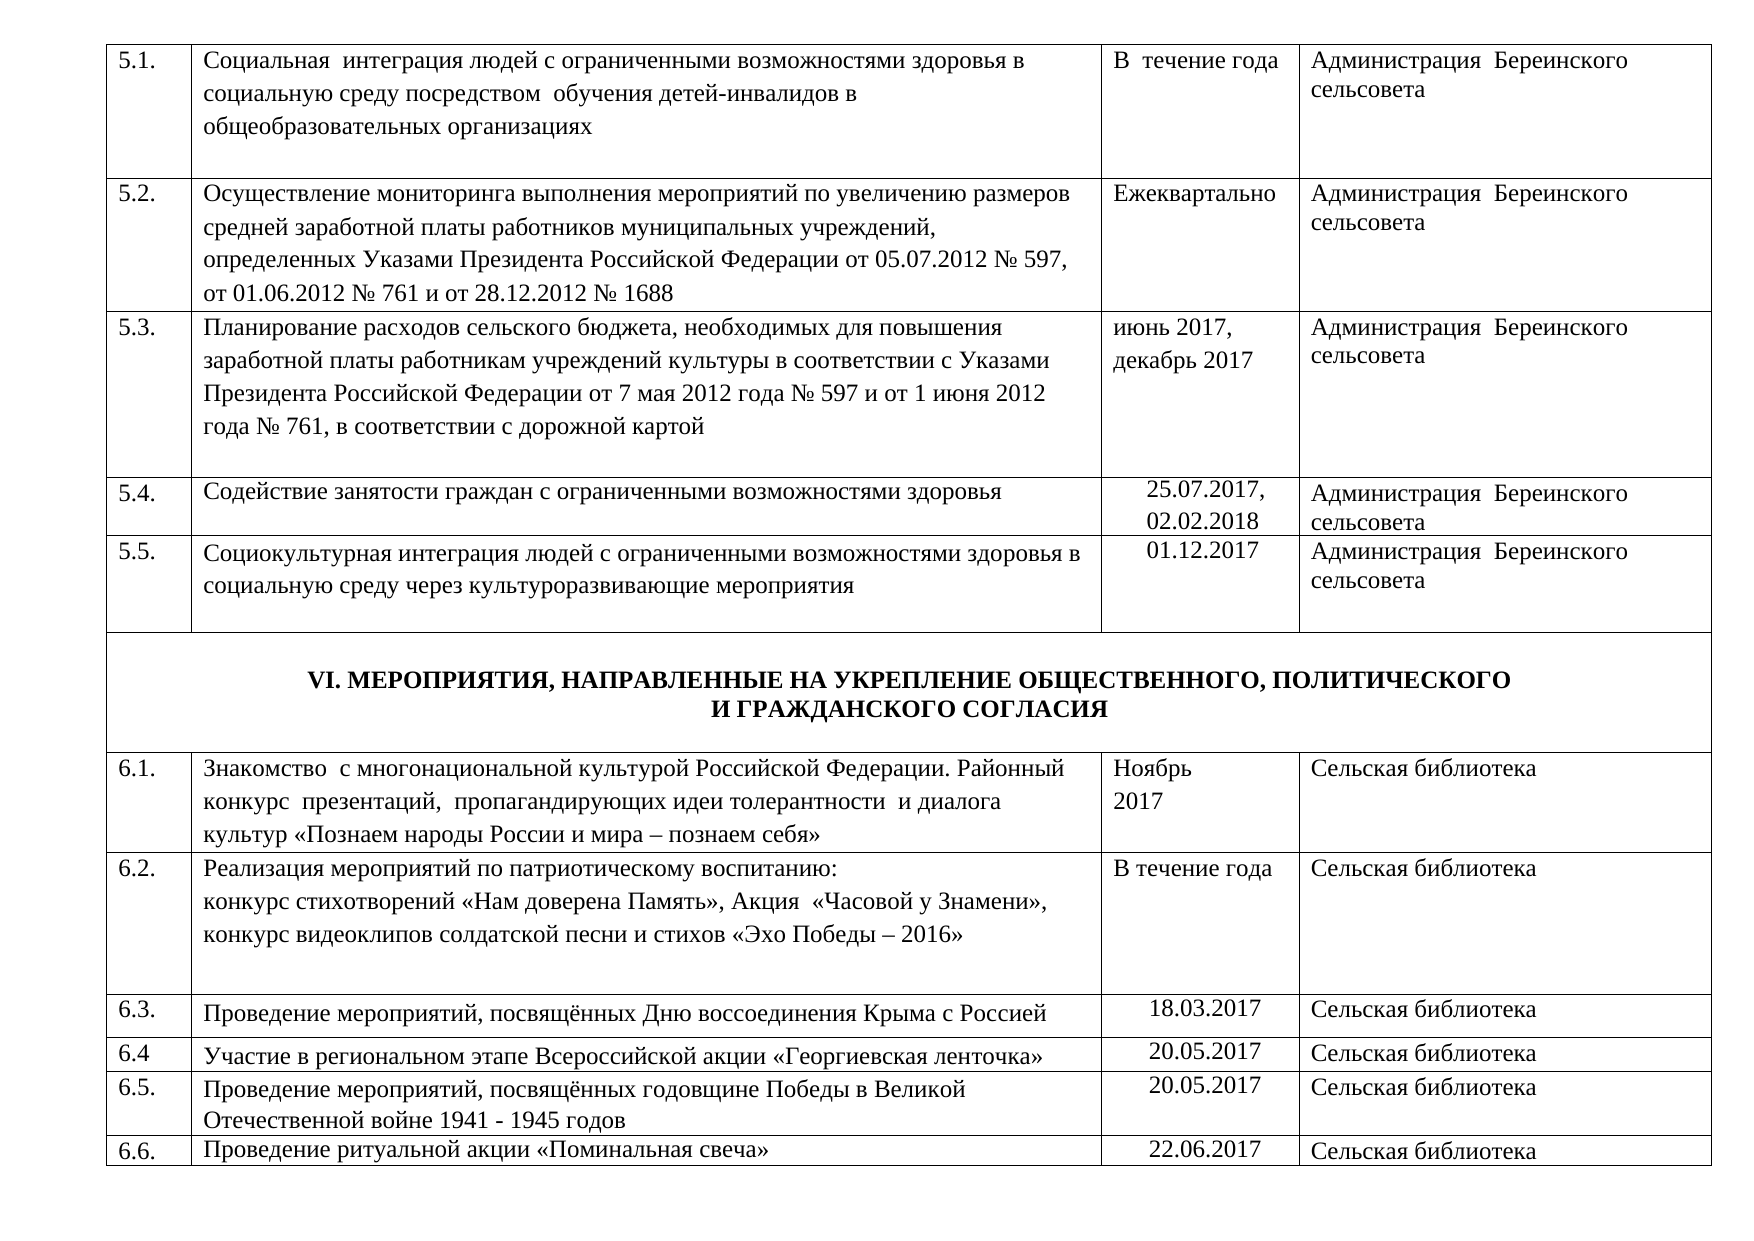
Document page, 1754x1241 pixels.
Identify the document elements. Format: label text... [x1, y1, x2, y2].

table_cell Участие в региональном этапе Всероссийской акции «Георгиевская ленточка» [192, 1038, 1101, 1071]
table_cell Проведение ритуальной акции «Поминальная свеча» [192, 1136, 1101, 1165]
table_cell 20.05.2017 [1102, 1072, 1299, 1135]
table_cell 6.1. [107, 753, 191, 852]
table_cell Администрация Береинского сельсовета [1300, 312, 1711, 477]
table_cell 6.4 [107, 1038, 191, 1071]
table_cell Администрация Береинского сельсовета [1300, 478, 1711, 535]
table_cell 6.3. [107, 995, 191, 1037]
table_cell Сельская библиотека [1300, 1072, 1711, 1135]
table_cell Сельская библиотека [1300, 1136, 1711, 1165]
table_cell 5.3. [107, 312, 191, 477]
table_cell 5.4. [107, 478, 191, 535]
table_cell Планирование расходов сельского бюджета, необходимых для повышения заработной платы работникам учреждений культуры в соответствии с Указами Президента Российской Федерации от 7 мая 2012 года № 597 и от 1 июня 2012 года № 761, в соответствии с дорожной картой [192, 312, 1101, 477]
table_cell VI. МЕРОПРИЯТИЯ, НАПРАВЛЕННЫЕ НА УКРЕПЛЕНИЕ ОБЩЕСТВЕННОГО, ПОЛИТИЧЕСКОГО И ГРАЖДАНСКОГО СОГЛАСИЯ [107, 633, 1711, 752]
table_cell Реализация мероприятий по патриотическому воспитанию: конкурс стихотворений «Нам доверена Память», Акция «Часовой у Знамени», конкурс видеоклипов солдатской песни и стихов «Эхо Победы – 2016» [192, 853, 1101, 993]
table_cell В течение года [1102, 45, 1299, 177]
table_cell Ноябрь 2017 [1102, 753, 1299, 852]
table_cell Ежеквартально [1102, 179, 1299, 311]
table_cell 01.12.2017 [1102, 536, 1299, 632]
table_cell 22.06.2017 [1102, 1136, 1299, 1165]
table_cell 6.2. [107, 853, 191, 993]
table_cell 5.2. [107, 179, 191, 311]
table_cell 5.1. [107, 45, 191, 177]
table_cell 5.5. [107, 536, 191, 632]
table_cell 25.07.2017, 02.02.2018 [1102, 478, 1299, 535]
table_cell Социокультурная интеграция людей с ограниченными возможностями здоровья в социальную среду через культуроразвивающие мероприятия [192, 536, 1101, 632]
table_cell Администрация Береинского сельсовета [1300, 536, 1711, 632]
table_cell Сельская библиотека [1300, 853, 1711, 993]
table_cell Проведение мероприятий, посвящённых годовщине Победы в Великой Отечественной войне 1941 - 1945 годов [192, 1072, 1101, 1135]
table_cell Администрация Береинского сельсовета [1300, 179, 1711, 311]
table_cell 20.05.2017 [1102, 1038, 1299, 1071]
table_cell Содействие занятости граждан с ограниченными возможностями здоровья [192, 478, 1101, 535]
table_cell Сельская библиотека [1300, 753, 1711, 852]
table_cell 6.5. [107, 1072, 191, 1135]
table_cell 6.6. [107, 1136, 191, 1165]
table_cell июнь 2017, декабрь 2017 [1102, 312, 1299, 477]
table_cell Осуществление мониторинга выполнения мероприятий по увеличению размеров средней заработной платы работников муниципальных учреждений, определенных Указами Президента Российской Федерации от 05.07.2012 № 597, от 01.06.2012 № 761 и от 28.12.2012 № 1688 [192, 179, 1101, 311]
table_cell Администрация Береинского сельсовета [1300, 45, 1711, 177]
table_cell Знакомство с многонациональной культурой Российской Федерации. Районный конкурс презентаций, пропагандирующих идеи толерантности и диалога культур «Познаем народы России и мира – познаем себя» [192, 753, 1101, 852]
table_cell 18.03.2017 [1102, 995, 1299, 1037]
table_cell В течение года [1102, 853, 1299, 993]
table_cell Сельская библиотека [1300, 1038, 1711, 1071]
table_cell Проведение мероприятий, посвящённых Дню воссоединения Крыма с Россией [192, 995, 1101, 1037]
table_cell Социальная интеграция людей с ограниченными возможностями здоровья в социальную среду посредством обучения детей-инвалидов в общеобразовательных организациях [192, 45, 1101, 177]
table_cell Сельская библиотека [1300, 995, 1711, 1037]
